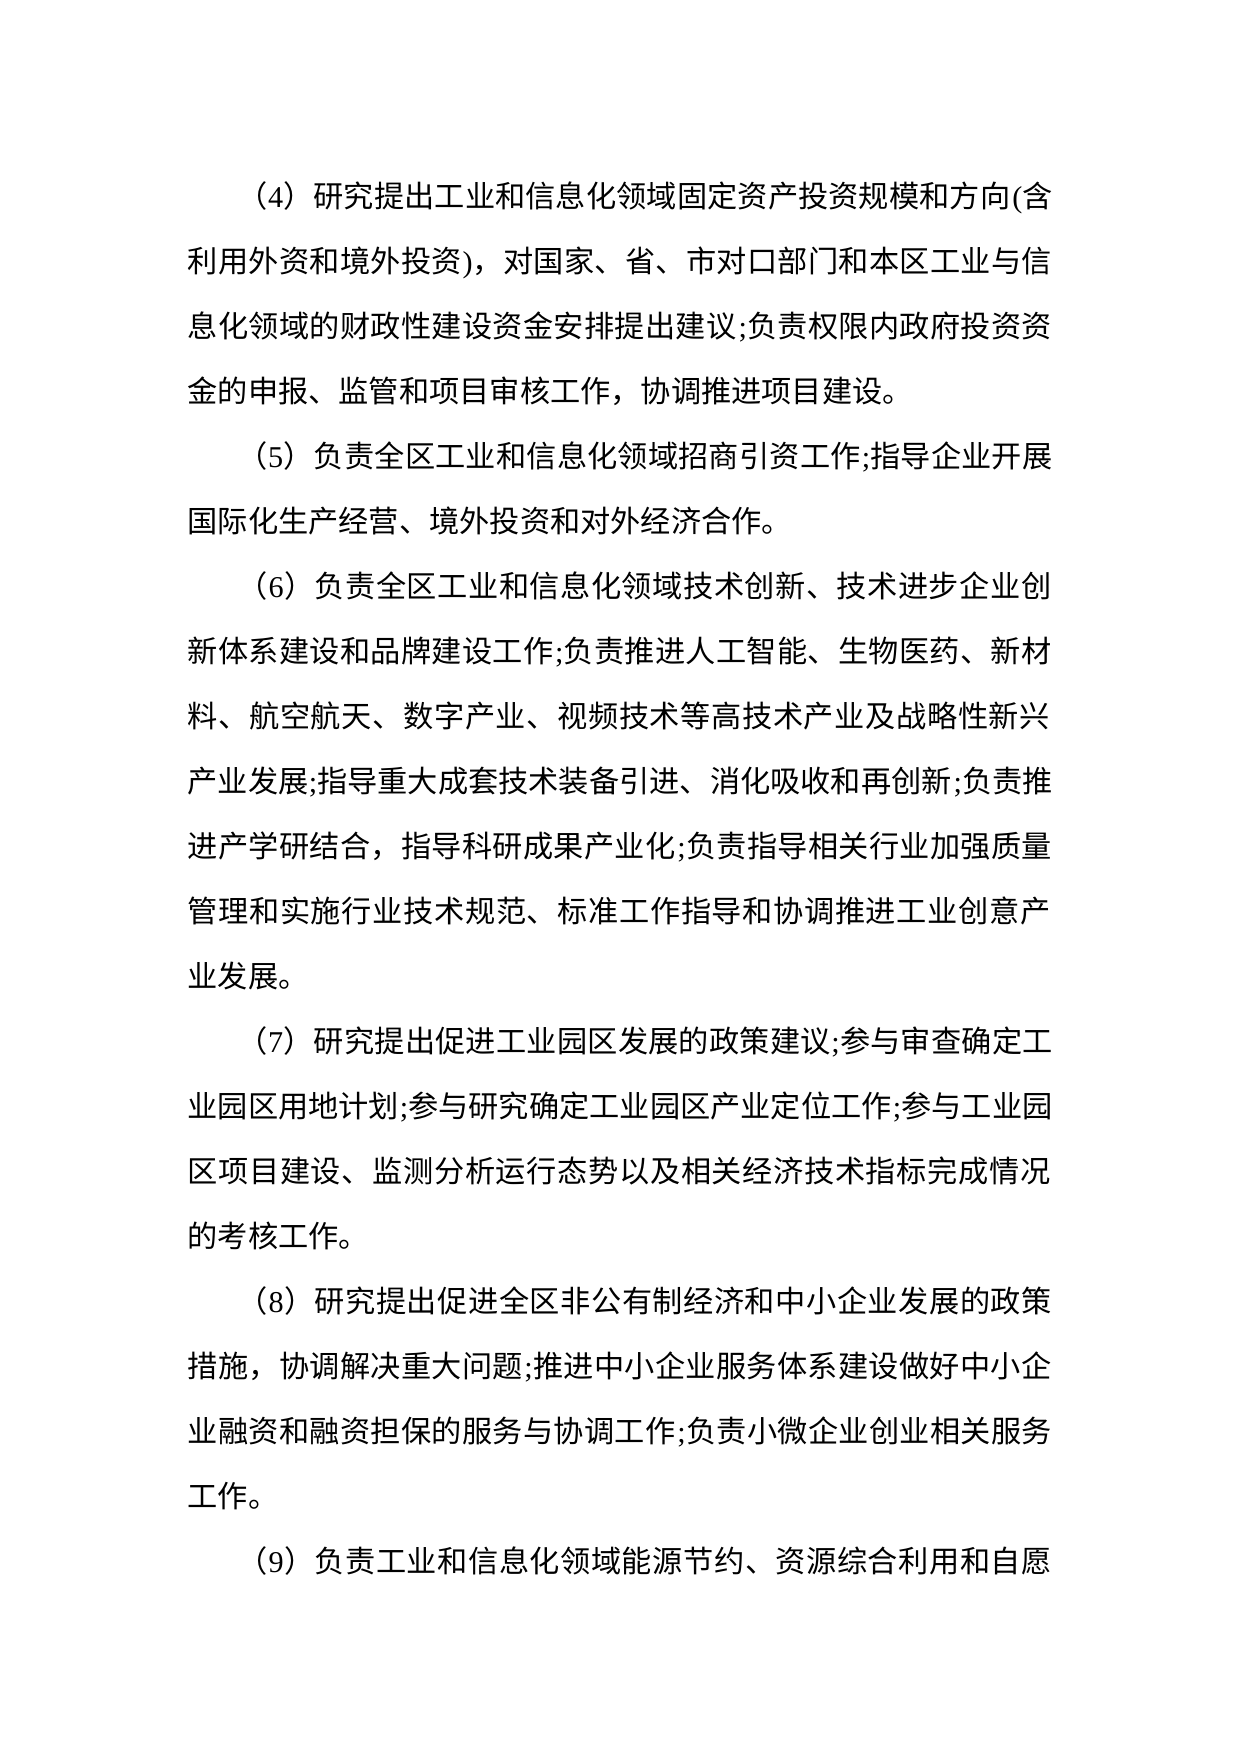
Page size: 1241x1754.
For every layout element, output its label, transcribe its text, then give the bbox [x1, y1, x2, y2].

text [187, 1527, 1053, 1592]
text （4）研究提出工业和信息化领域固定资产投资规模和方向(含利用外资和境外投资)，对国家、省、市对口部门和本区工业与信息化领域的财政性建设资金安排提出建议;负责权限内政府投资资金的申报、监管和项目审核工作，协调推进项目建设。 [187, 162, 1053, 422]
text （8）研究提出促进全区非公有制经济和中小企业发展的政策措施，协调解决重大问题;推进中小企业服务体系建设做好中小企业融资和融资担保的服务与协调工作;负责小微企业创业相关服务工作。 [187, 1267, 1053, 1527]
text （6）负责全区工业和信息化领域技术创新、技术进步企业创新体系建设和品牌建设工作;负责推进人工智能、生物医药、新材料、航空航天、数字产业、视频技术等高技术产业及战略性新兴产业发展;指导重大成套技术装备引进、消化吸收和再创新;负责推进产学研结合，指导科研成果产业化;负责指导相关行业加强质量管理和实施行业技术规范、标准工作指导和协调推进工业创意产业发展。 [187, 552, 1053, 1007]
text （7）研究提出促进工业园区发展的政策建议;参与审查确定工业园区用地计划;参与研究确定工业园区产业定位工作;参与工业园区项目建设、监测分析运行态势以及相关经济技术指标完成情况的考核工作。 [187, 1007, 1053, 1267]
text （5）负责全区工业和信息化领域招商引资工作;指导企业开展国际化生产经营、境外投资和对外经济合作。 [187, 422, 1053, 552]
